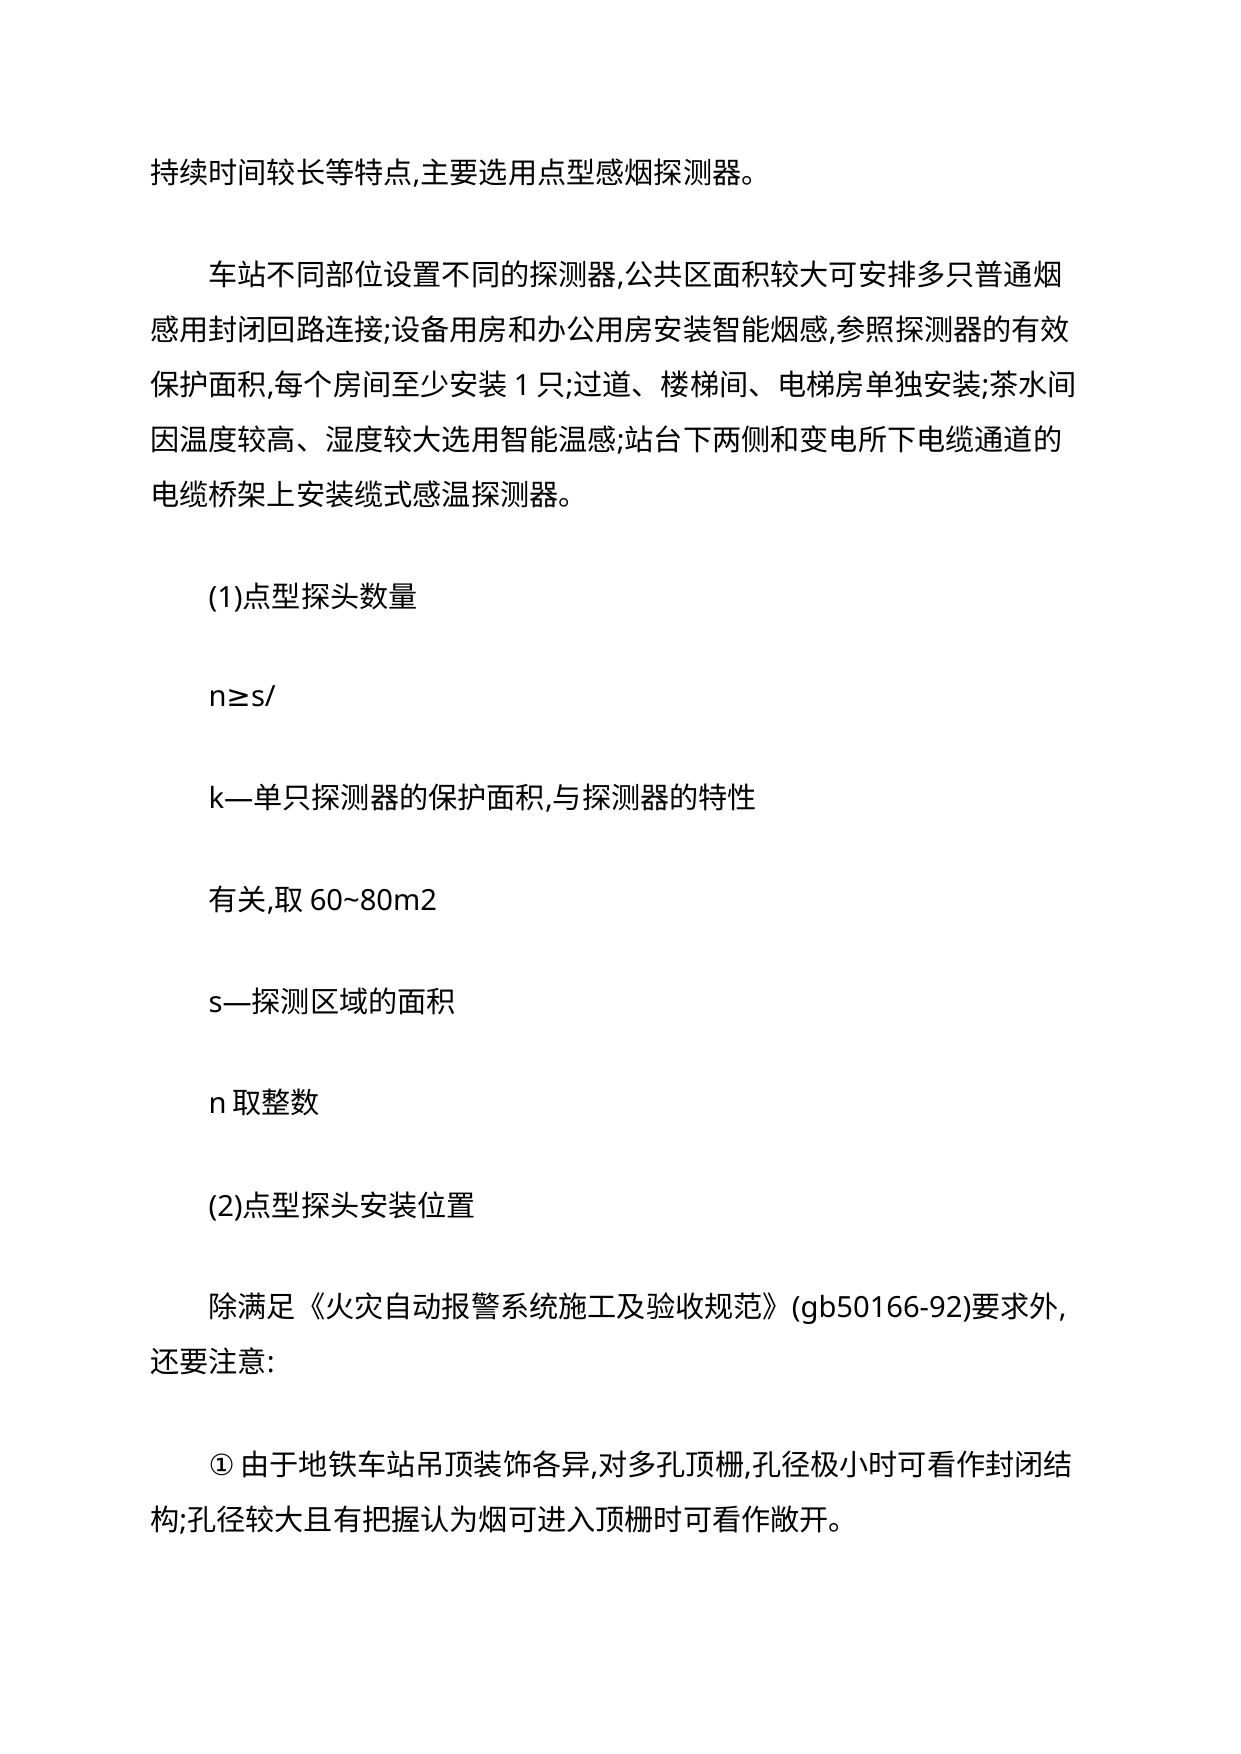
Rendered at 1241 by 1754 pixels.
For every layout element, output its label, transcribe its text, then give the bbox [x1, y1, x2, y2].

text k—单只探测器的保护面积,与探测器的特性 [150, 774, 1090, 817]
text ①由于地铁车站吊顶装饰各异,对多孔顶栅,孔径极小时可看作封闭结构;孔径较大且有把握认为烟可进入顶栅时可看作敞开。 [150, 1441, 1090, 1538]
text 有关,取60~80m2 [150, 876, 1090, 918]
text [150, 150, 1090, 192]
text n≥s/ [150, 676, 1090, 715]
text 车站不同部位设置不同的探测器,公共区面积较大可安排多只普通烟感用封闭回路连接;设备用房和办公用房安装智能烟感,参照探测器的有效保护面积,每个房间至少安装1只;过道、楼梯间、电梯房单独安装;茶水间因温度较高、湿度较大选用智能温感;站台下两侧和变电所下电缆通道的电缆桥架上安装缆式感温探测器。 [150, 252, 1090, 514]
text 除满足《火灾自动报警系统施工及验收规范》(gb50166-92)要求外,还要注意: [150, 1284, 1090, 1381]
text s—探测区域的面积 [150, 978, 1090, 1021]
text (1)点型探头数量 [150, 574, 1090, 616]
text (2)点型探头安装位置 [150, 1182, 1090, 1224]
text n取整数 [150, 1080, 1090, 1122]
